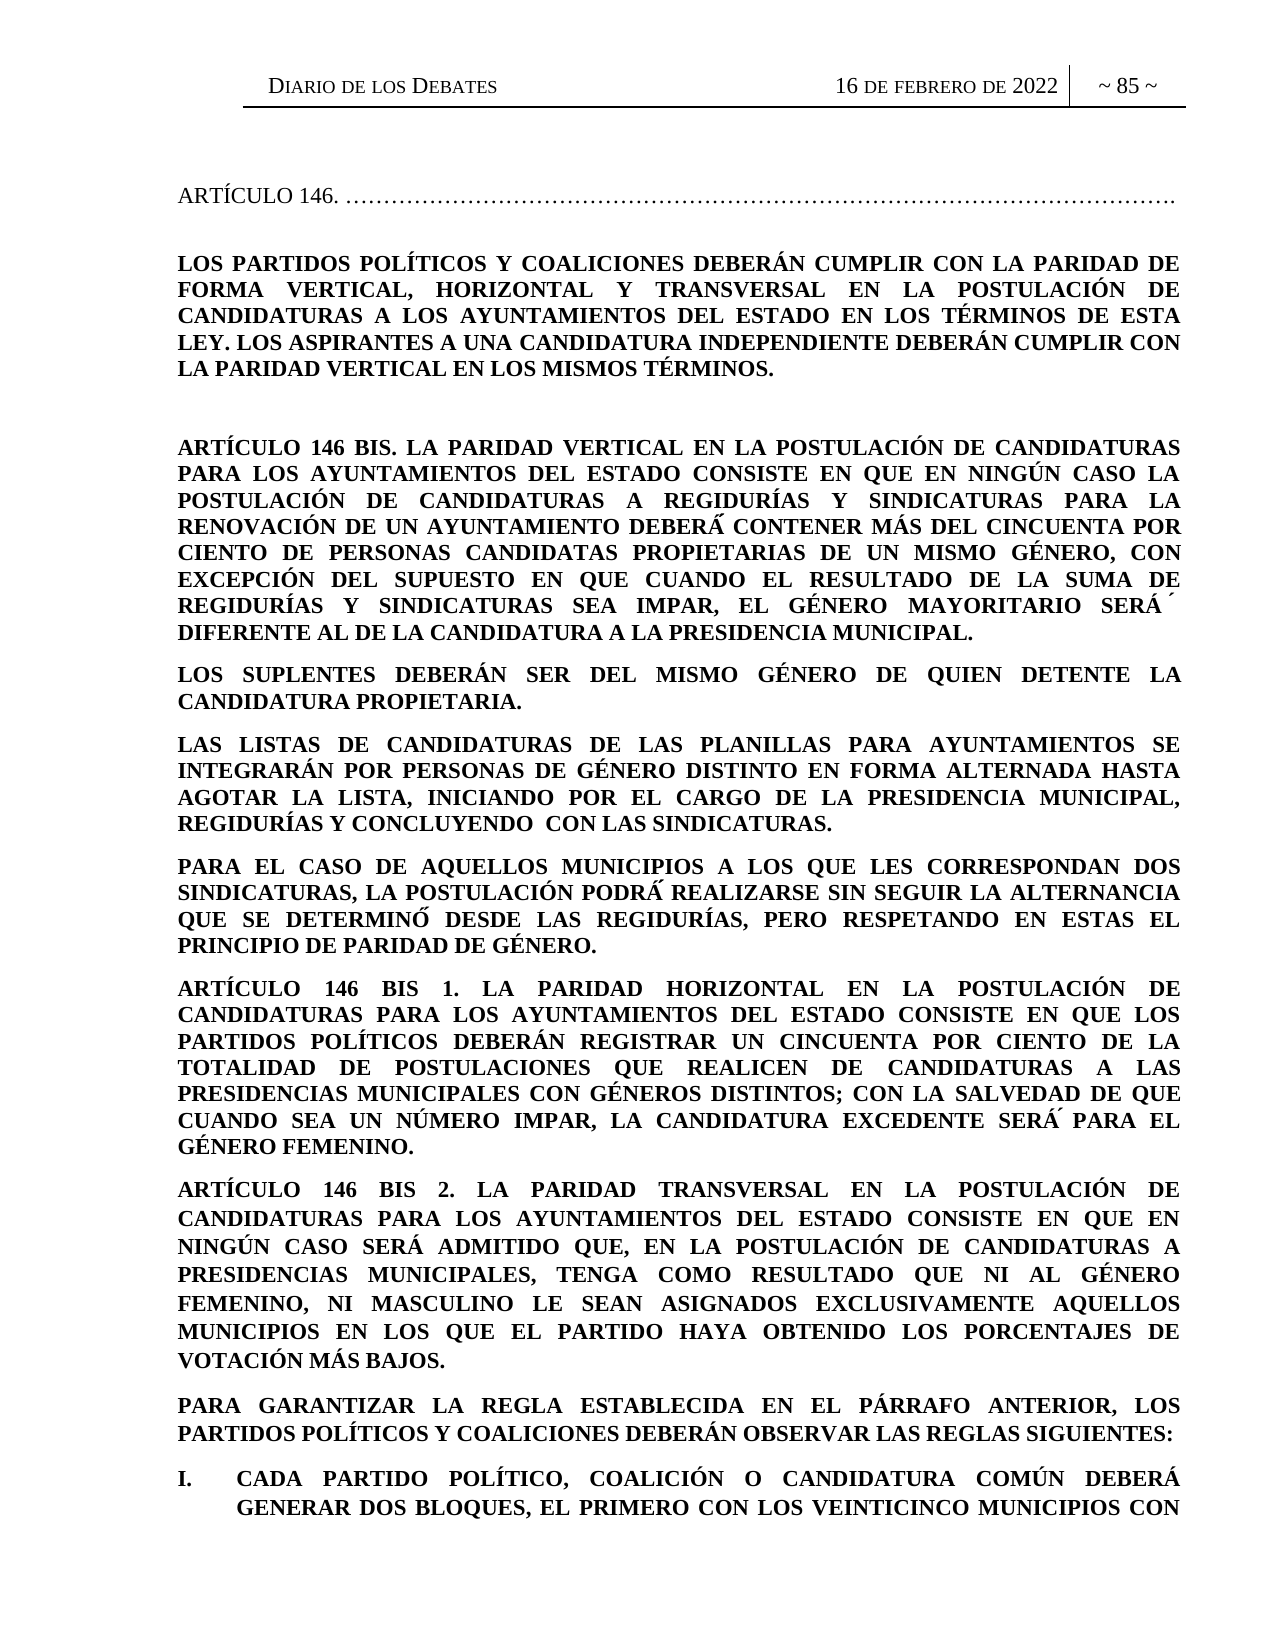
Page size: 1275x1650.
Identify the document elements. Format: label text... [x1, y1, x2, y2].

text ARTÍCULO 146. ………………………………………………………………………………………………. [177, 182, 1181, 208]
text LOS SUPLENTES DEBERÁN SER DEL MISMO GÉNERO DE QUIEN DETENTE LA CANDIDATURA PROPIETARIA. [177, 662, 1181, 714]
text ARTÍCULO 146 BIS 1. LA PARIDAD HORIZONTAL EN LA POSTULACIÓN DE CANDIDATURAS PARA LOS AYUNTAMIENTOS DEL ESTADO CONSISTE EN QUE LOS PARTIDOS POLÍTICOS DEBERÁN REGISTRAR UN CINCUENTA POR CIENTO DE LA TOTALIDAD DE POSTULACIONES QUE REALICEN DE CANDIDATURAS A LAS PRESIDENCIAS MUNICIPALES CON GÉNEROS DISTINTOS; CON LA SALVEDAD DE QUE CUANDO SEA UN NÚMERO IMPAR, LA CANDIDATURA EXCEDENTE SERÁ́ PARA EL GÉNERO FEMENINO. [177, 975, 1181, 1159]
text ARTÍCULO 146 BIS. LA PARIDAD VERTICAL EN LA POSTULACIÓN DE CANDIDATURAS PARA LOS AYUNTAMIENTOS DEL ESTADO CONSISTE EN QUE EN NINGÚN CASO LA POSTULACIÓN DE CANDIDATURAS A REGIDURÍAS Y SINDICATURAS PARA LA RENOVACIÓN DE UN AYUNTAMIENTO DEBERÁ́́ CONTENER MÁS DEL CINCUENTA POR CIENTO DE PERSONAS CANDIDATAS PROPIETARIAS DE UN MISMO GÉNERO, CON EXCEPCIÓN DEL SUPUESTO EN QUE CUANDO EL RESULTADO DE LA SUMA DE REGIDURÍAS Y SINDICATURAS SEA IMPAR, EL GÉNERO MAYORITARIO SERÁ ́ DIFERENTE AL DE LA CANDIDATURA A LA PRESIDENCIA MUNICIPAL. [177, 434, 1181, 645]
text PARA EL CASO DE AQUELLOS MUNICIPIOS A LOS QUE LES CORRESPONDAN DOS SINDICATURAS, LA POSTULACIÓN PODRÁ́́ REALIZARSE SIN SEGUIR LA ALTERNANCIA QUE SE DETERMINÓ́ DESDE LAS REGIDURÍAS, PERO RESPETANDO EN ESTAS EL PRINCIPIO DE PARIDAD DE GÉNERO. [177, 853, 1181, 958]
text LAS LISTAS DE CANDIDATURAS DE LAS PLANILLAS PARA AYUNTAMIENTOS SE INTEGRARÁN POR PERSONAS DE GÉNERO DISTINTO EN FORMA ALTERNADA HASTA AGOTAR LA LISTA, INICIANDO POR EL CARGO DE LA PRESIDENCIA MUNICIPAL, REGIDURÍAS Y CONCLUYENDO CON LAS SINDICATURAS. [177, 731, 1181, 836]
text LOS PARTIDOS POLÍTICOS Y COALICIONES DEBERÁN CUMPLIR CON LA PARIDAD DE FORMA VERTICAL, HORIZONTAL Y TRANSVERSAL EN LA POSTULACIÓN DE CANDIDATURAS A LOS AYUNTAMIENTOS DEL ESTADO EN LOS TÉRMINOS DE ESTA LEY. LOS ASPIRANTES A UNA CANDIDATURA INDEPENDIENTE DEBERÁN CUMPLIR CON LA PARIDAD VERTICAL EN LOS MISMOS TÉRMINOS. [177, 249, 1181, 381]
text PARA GARANTIZAR LA REGLA ESTABLECIDA EN EL PÁRRAFO ANTERIOR, LOS PARTIDOS POLÍTICOS Y COALICIONES DEBERÁN OBSERVAR LAS REGLAS SIGUIENTES: [177, 1392, 1181, 1447]
text ARTÍCULO 146 BIS 2. LA PARIDAD TRANSVERSAL EN LA POSTULACIÓN DE CANDIDATURAS PARA LOS AYUNTAMIENTOS DEL ESTADO CONSISTE EN QUE EN NINGÚN CASO SERÁ ADMITIDO QUE, EN LA POSTULACIÓN DE CANDIDATURAS A PRESIDENCIAS MUNICIPALES, TENGA COMO RESULTADO QUE NI AL GÉNERO FEMENINO, NI MASCULINO LE SEAN ASIGNADOS EXCLUSIVAMENTE AQUELLOS MUNICIPIOS EN LOS QUE EL PARTIDO HAYA OBTENIDO LOS PORCENTAJES DE VOTACIÓN MÁS BAJOS. [177, 1176, 1181, 1373]
